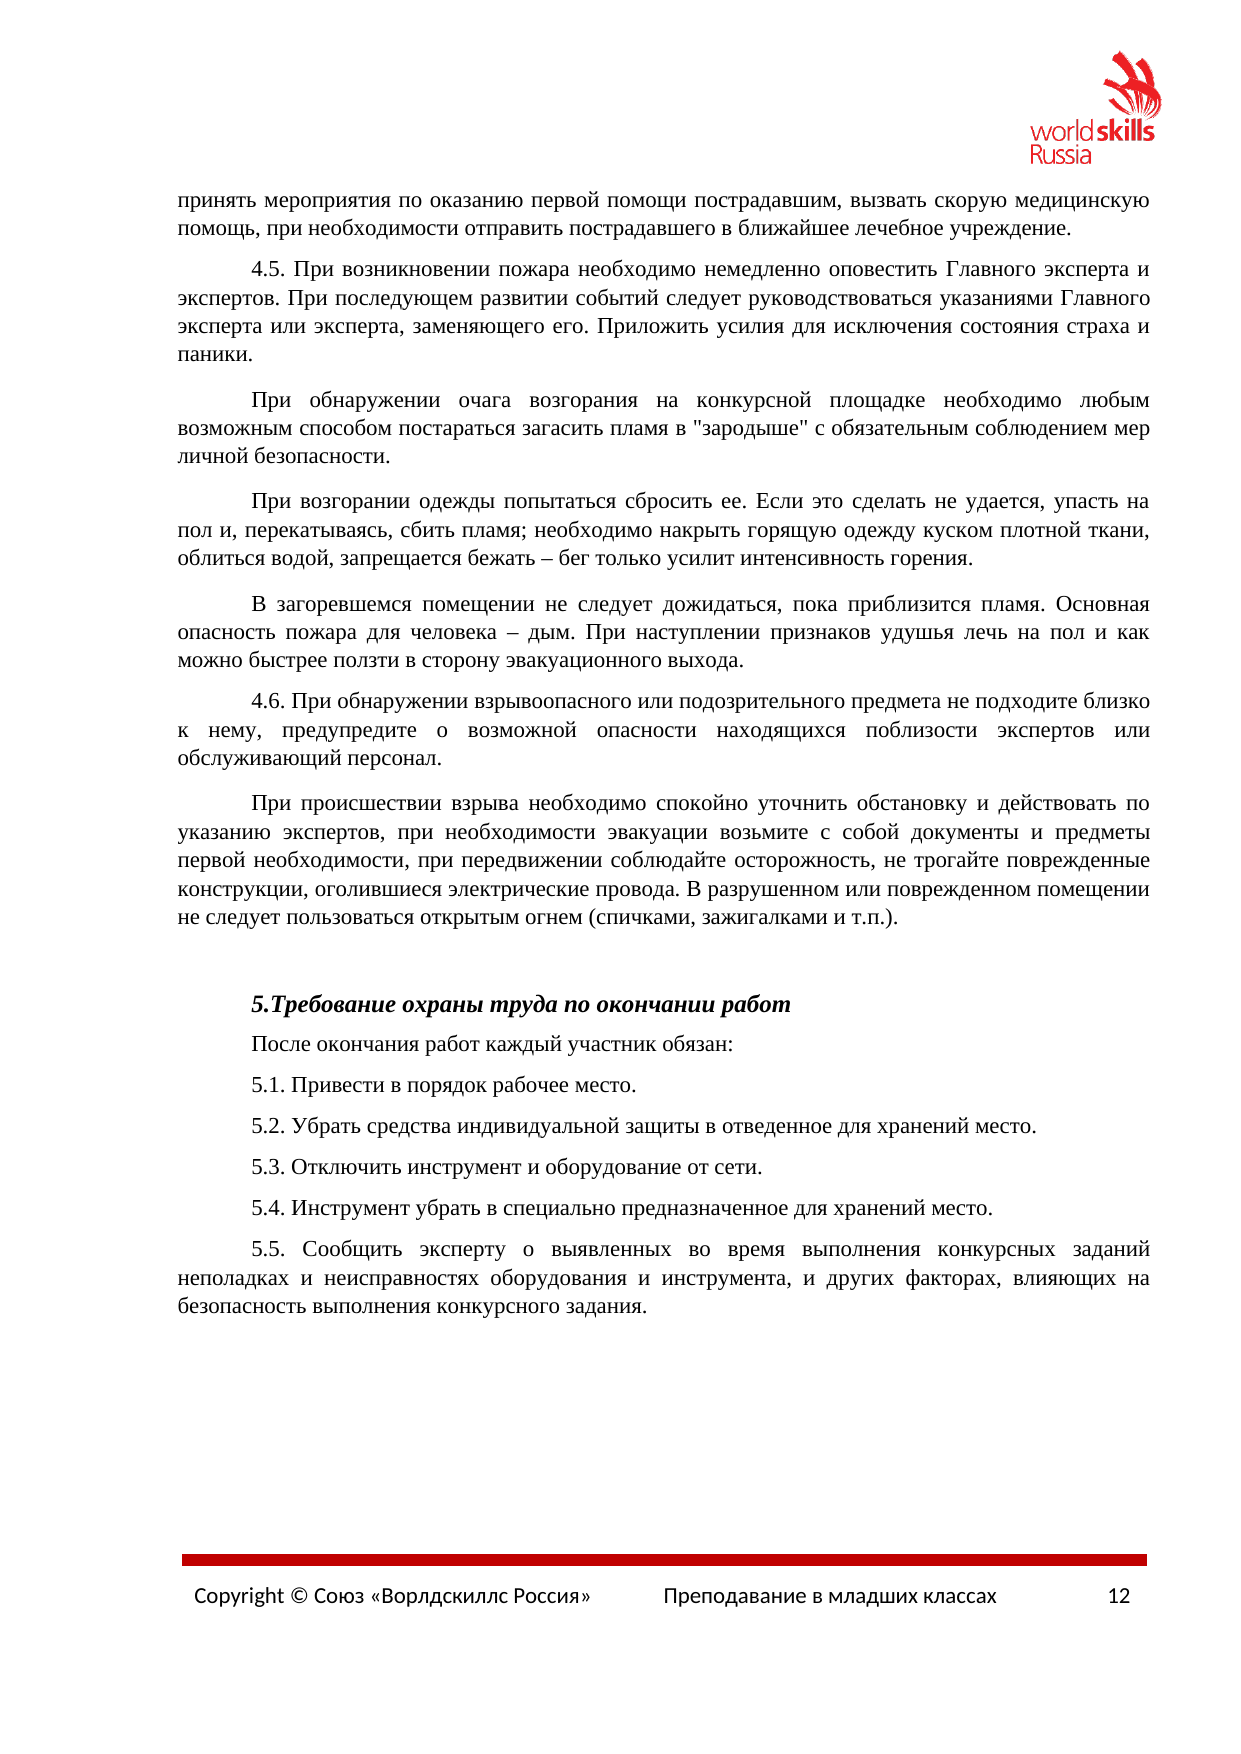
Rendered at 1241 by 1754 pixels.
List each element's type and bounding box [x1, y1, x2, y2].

picture [1030, 50, 1187, 164]
